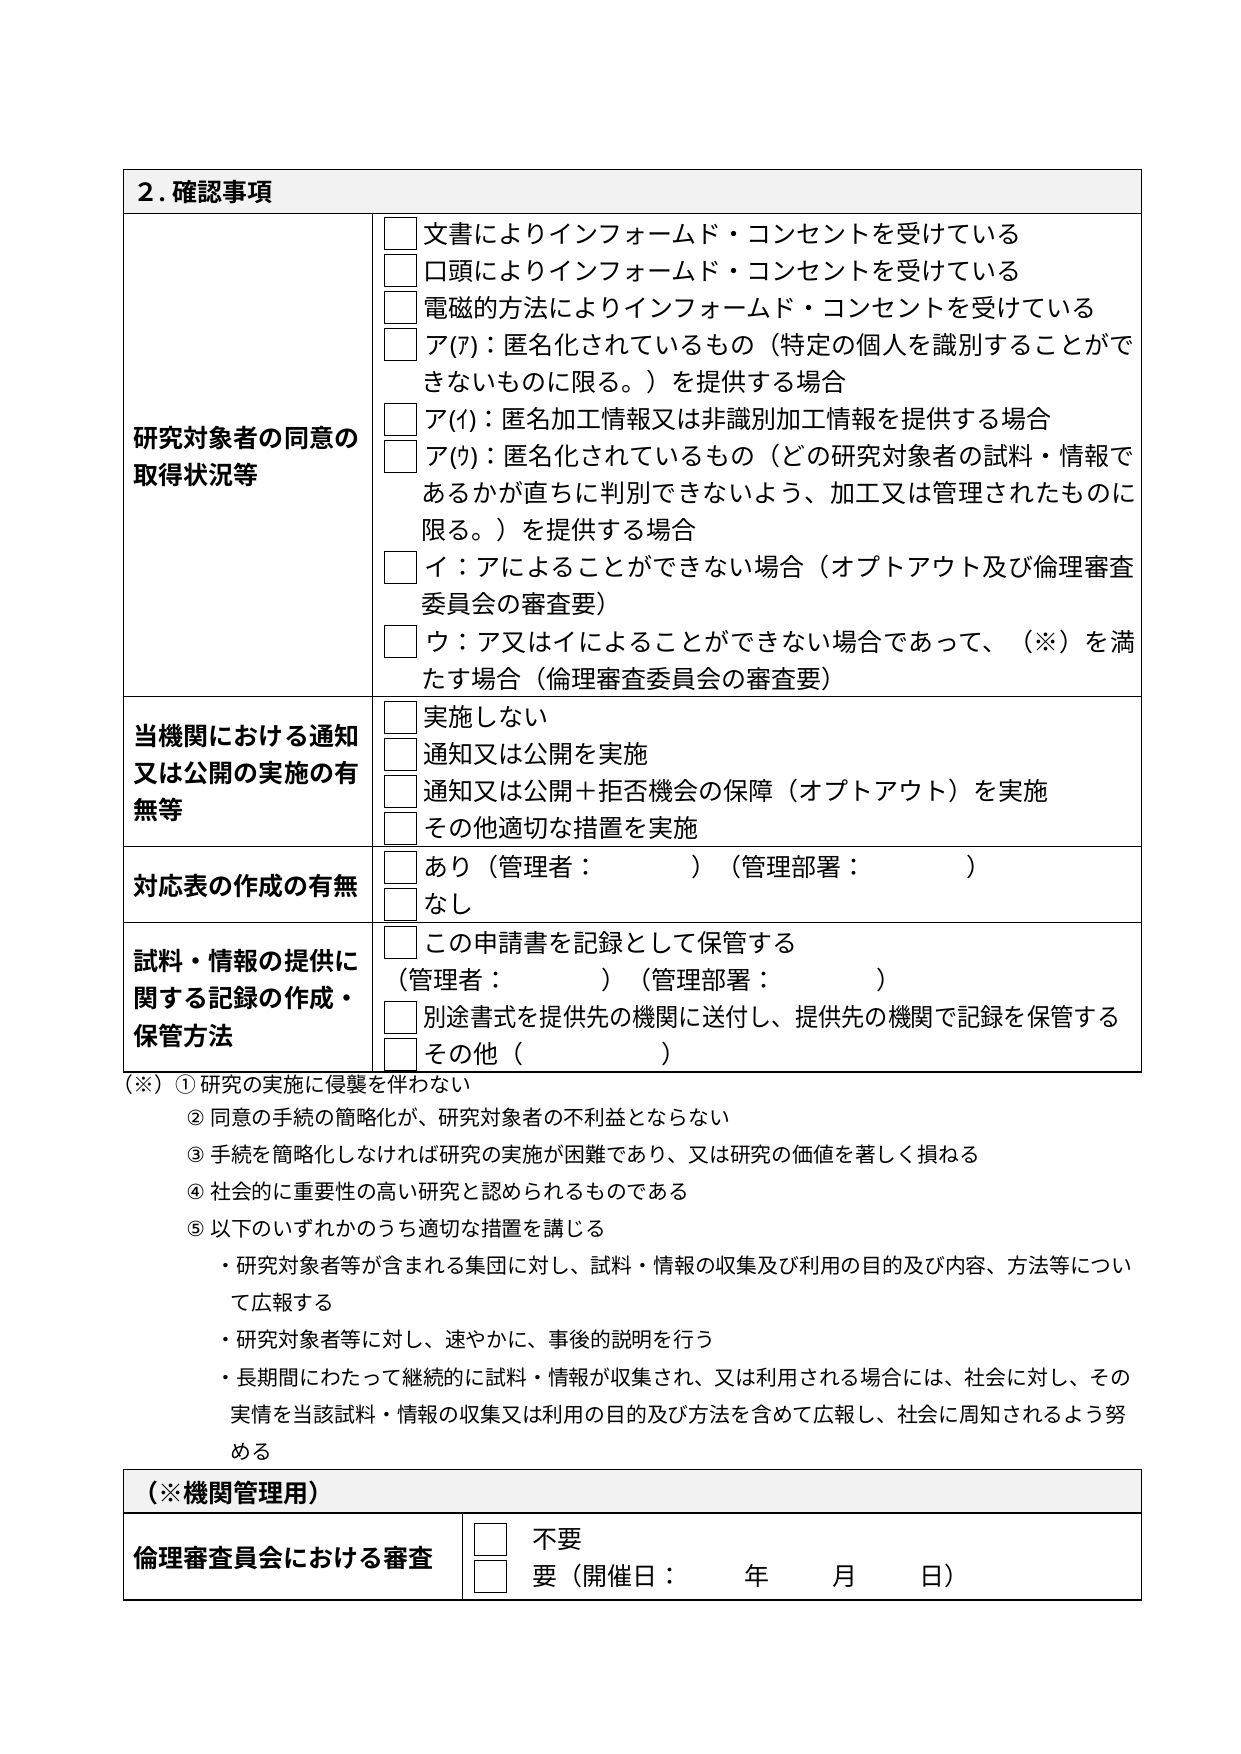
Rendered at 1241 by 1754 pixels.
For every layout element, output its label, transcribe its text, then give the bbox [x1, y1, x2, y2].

table_cell 試料・情報の提供に関する記録の作成・保管方法 [124, 923, 372, 1071]
table_cell 対応表の作成の有無 [124, 847, 372, 921]
text （※）① 研究の実施に侵襲を伴わない [112, 1073, 1128, 1098]
table_header （※機関管理用） [124, 1470, 1141, 1512]
text ・長期間にわたって継続的に試料・情報が収集され、又は利用される場合には、社会に対し、その実情を当該試料・情報の収集又は利用の目的及び方法を含めて広報し、社会に周知されるよう努める [216, 1357, 1134, 1469]
table_cell 当機関における通知又は公開の実施の有無等 [124, 697, 372, 846]
table_cell 不要 要（開催日： 年 月 日） [463, 1514, 1141, 1599]
table_cell この申請書を記録として保管する （管理者： ）（管理部署： ） 別途書式を提供先の機関に送付し、提供先の機関で記録を保管する その他（ ） [373, 923, 1141, 1071]
table_cell あり（管理者： ）（管理部署： ） なし [373, 847, 1141, 921]
table_header ２. 確認事項 [124, 170, 1141, 213]
table_cell 実施しない 通知又は公開を実施 通知又は公開＋拒否機会の保障（オプトアウト）を実施 その他適切な措置を実施 [373, 697, 1141, 846]
text ③ 手続を簡略化しなければ研究の実施が困難であり、又は研究の価値を著しく損ねる [186, 1135, 1134, 1172]
text ・研究対象者等が含まれる集団に対し、試料・情報の収集及び利用の目的及び内容、方法等について広報する [216, 1246, 1134, 1320]
text ② 同意の手続の簡略化が、研究対象者の不利益とならない [186, 1098, 1134, 1135]
text ④ 社会的に重要性の高い研究と認められるものである [186, 1172, 1134, 1209]
table_cell 倫理審査員会における審査 [124, 1514, 462, 1599]
table_cell 文書によりインフォームド・コンセントを受けている 口頭によりインフォームド・コンセントを受けている 電磁的方法によりインフォームド・コンセントを受けている ア(ｱ)：匿名化されているもの（特定の個人を識別することができないものに限る。）を提供する場合 ア(ｲ)：匿名加工情報又は非識別加工情報を提供する場合 ア(ｳ)：匿名化されているもの（どの研究対象者の試料・情報であるかが直ちに判別できないよう、加工又は管理されたものに限る。）を提供する場合 イ：アによることができない場合（オプトアウト及び倫理審査委員会の審査要） ウ：ア又はイによることができない場合であって、（※）を満たす場合（倫理審査委員会の審査要） [373, 214, 1141, 696]
table_cell 研究対象者の同意の取得状況等 [124, 214, 372, 696]
text ・研究対象者等に対し、速やかに、事後的説明を行う [216, 1320, 1134, 1357]
text ⑤ 以下のいずれかのうち適切な措置を講じる [186, 1209, 1134, 1246]
